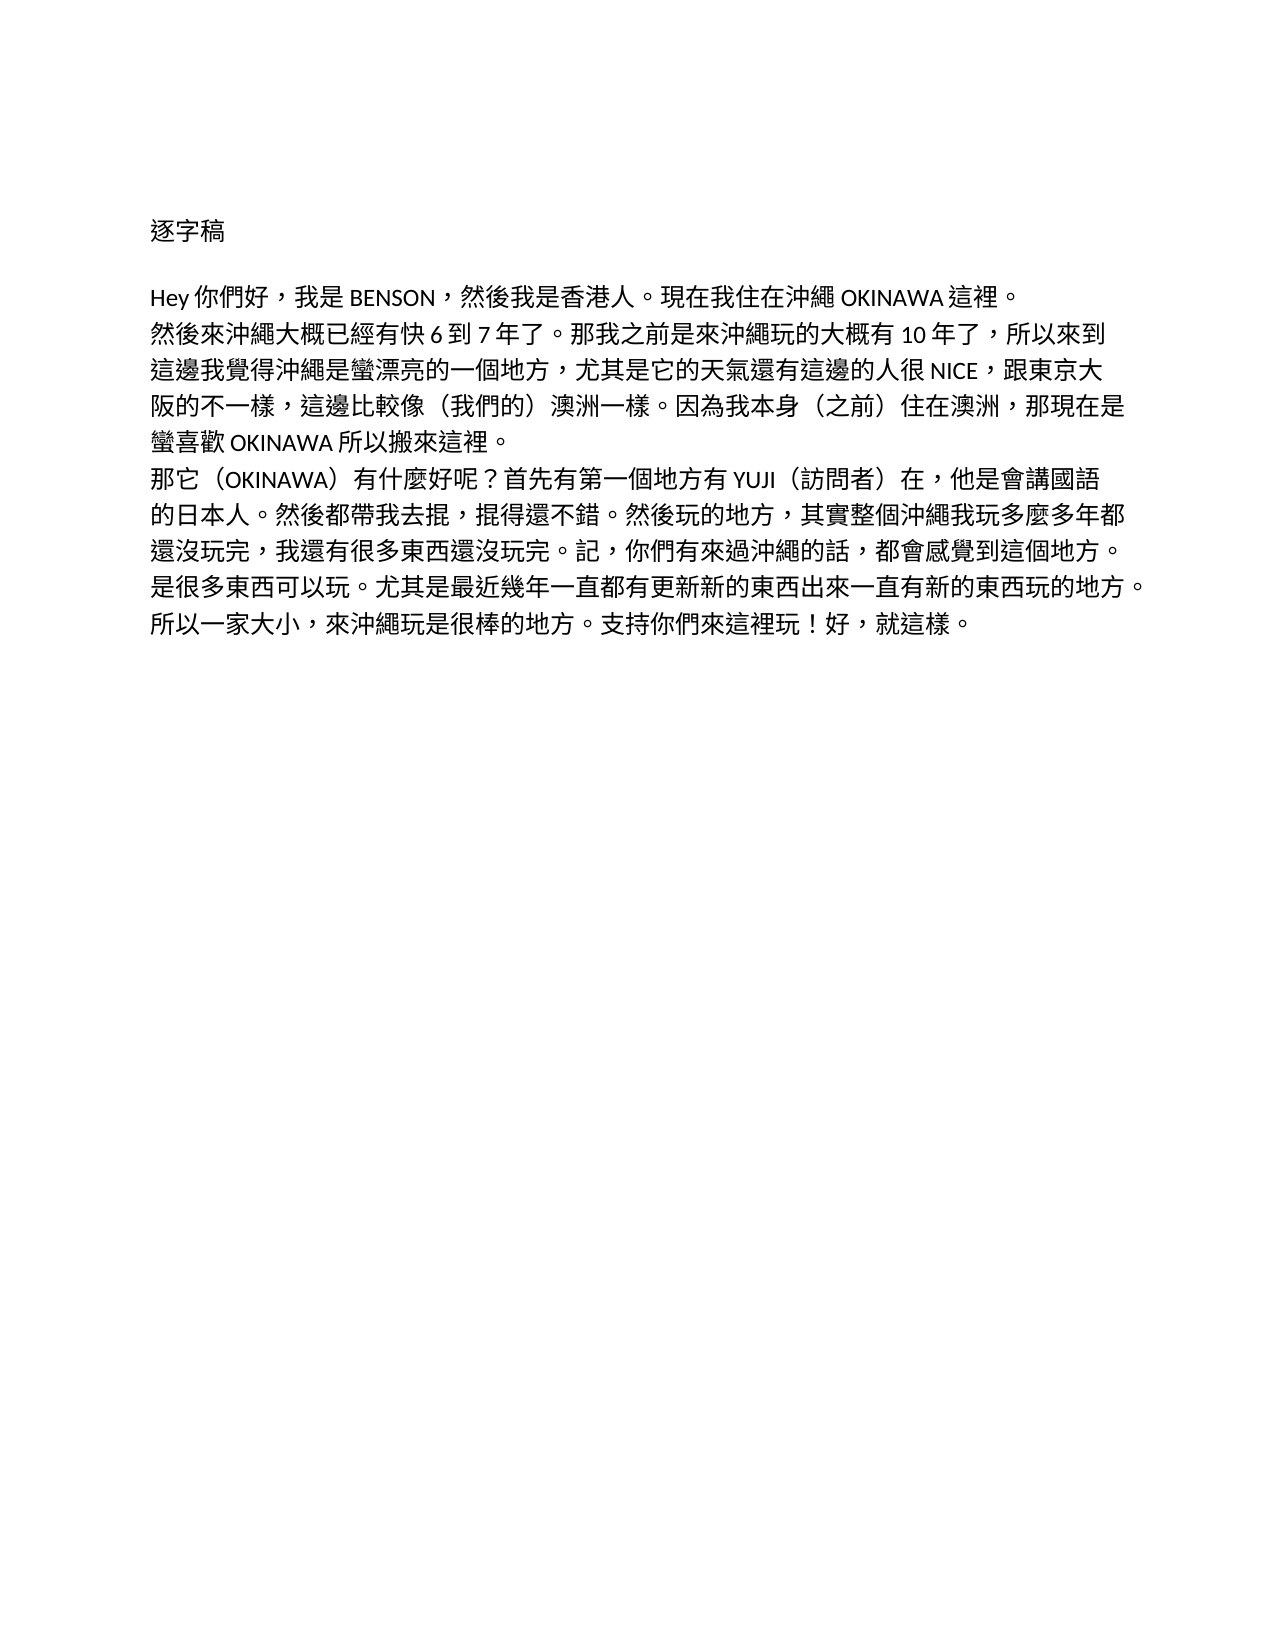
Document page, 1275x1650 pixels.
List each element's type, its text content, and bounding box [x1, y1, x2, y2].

text 然後來沖繩大概已經有快6到7年了。那我之前是來沖繩玩的大概有10年了，所以來到這邊我覺得沖繩是蠻漂亮的一個地方，尤其是它的天氣還有這邊的人很NICE，跟東京大阪的不一樣，這邊比較像（我們的）澳洲一樣。因為我本身（之前）住在澳洲，那現在是蠻喜歡OKINAWA所以搬來這裡。 [150, 314, 1125, 459]
text 逐字稿 [150, 211, 1125, 247]
text 那它（OKINAWA）有什麼好呢？首先有第一個地方有YUJI（訪問者）在，他是會講國語的日本人。然後都帶我去掍，掍得還不錯。然後玩的地方，其實整個沖繩我玩多麼多年都還沒玩完，我還有很多東西還沒玩完。記，你們有來過沖繩的話，都會感覺到這個地方。 [150, 459, 1125, 568]
text 是很多東西可以玩。尤其是最近幾年一直都有更新新的東西出來一直有新的東西玩的地方。所以一家大小，來沖繩玩是很棒的地方。支持你們來這裡玩！好，就這樣。 [150, 568, 1125, 640]
text Hey你們好，我是BENSON，然後我是香港人。現在我住在沖繩OKINAWA這裡。 [150, 278, 1125, 314]
